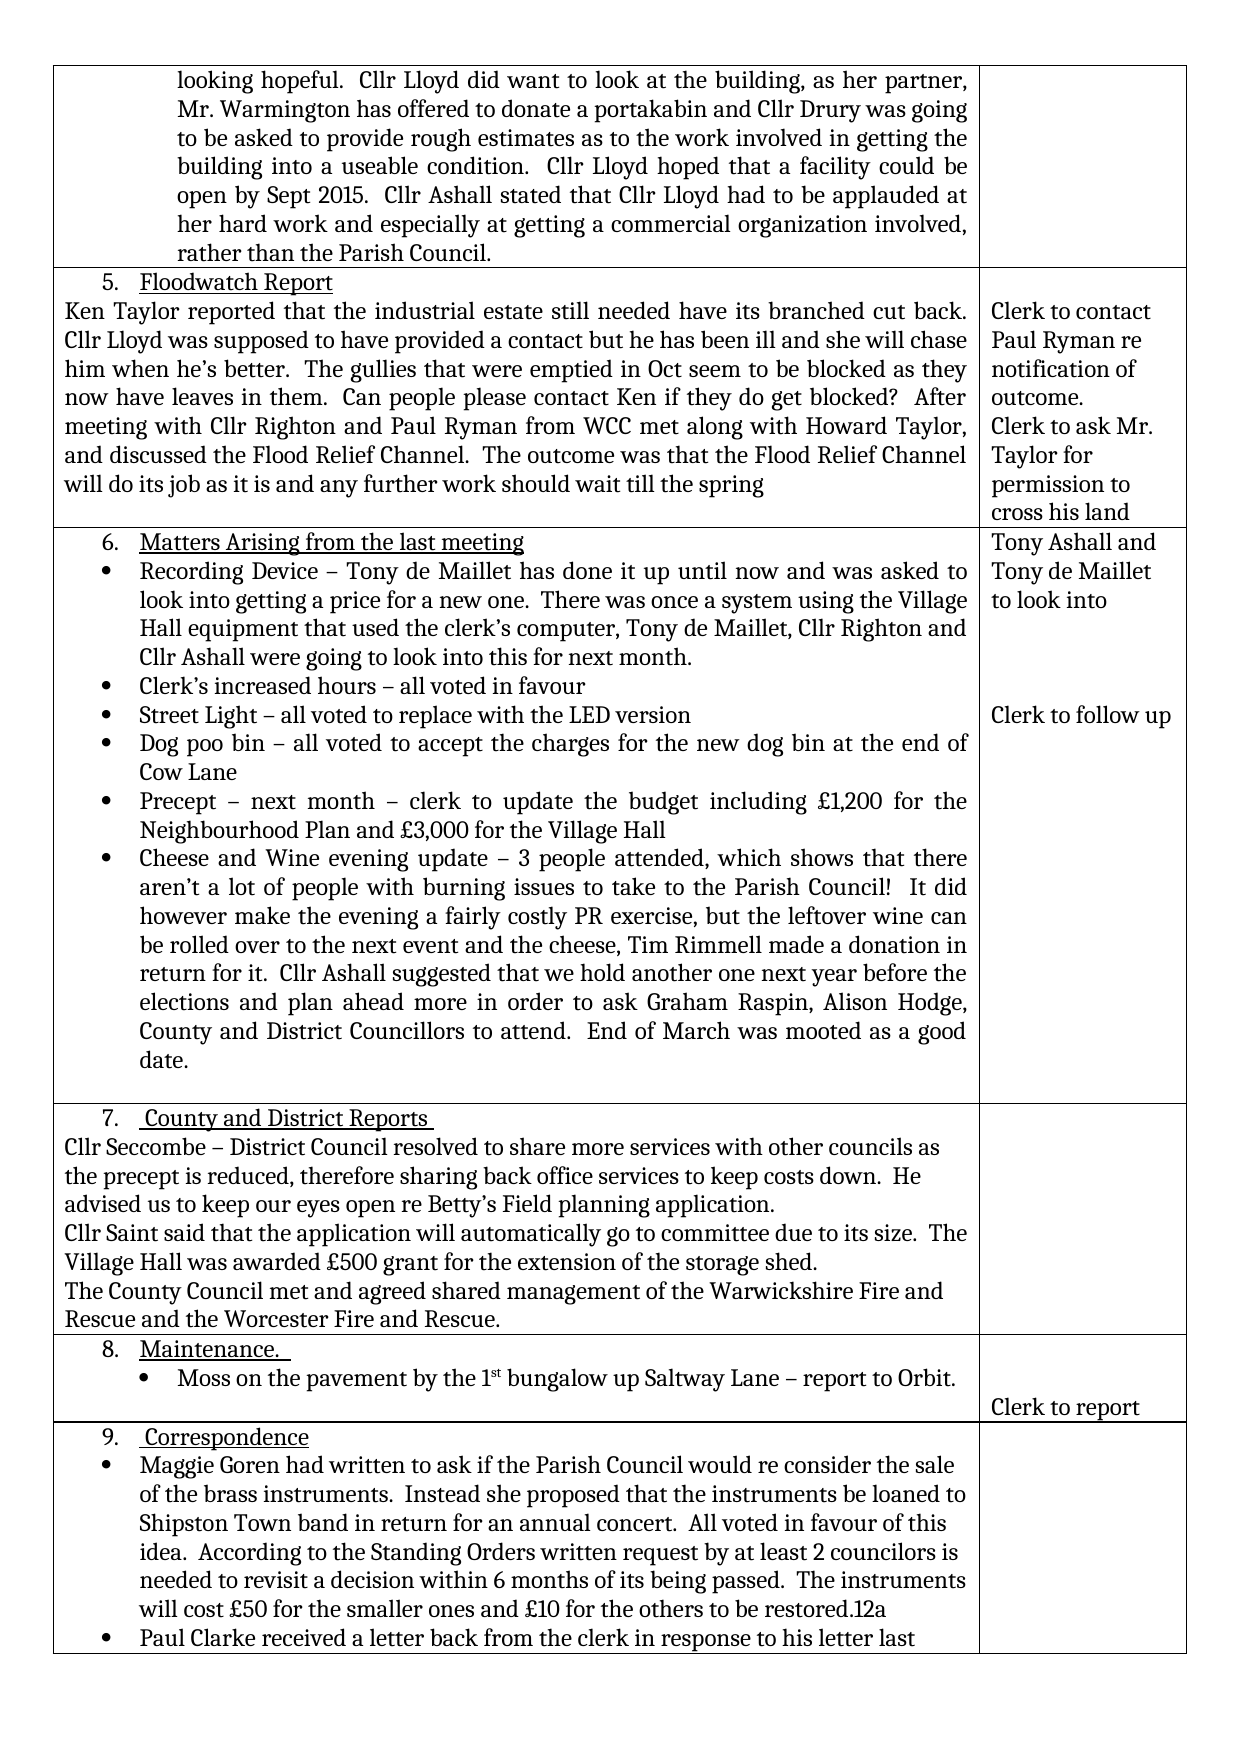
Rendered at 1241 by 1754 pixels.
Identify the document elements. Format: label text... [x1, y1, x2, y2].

table_cell County and District Reports Cllr Seccombe – District Council resolved to share more services with other councils as the precept is reduced, therefore sharing back office services to keep costs down. He advised us to keep our eyes open re Betty’s Field planning application. Cllr Saint said that the application will automatically go to committee due to its size. The Village Hall was awarded £500 grant for the extension of the storage shed. The County Council met and agreed shared management of the Warwickshire Fire and Rescue and the Worcester Fire and Rescue. [54, 1104, 979, 1334]
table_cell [54, 1423, 979, 1652]
table_cell [980, 1423, 1186, 1652]
table_cell Tony Ashall and Tony de Maillet to look into Clerk to follow up [980, 528, 1186, 1103]
table_cell Matters Arising from the last meeting Recording Device – Tony de Maillet has done it up until now and was asked to look into getting a price for a new one. There was once a system using the Village Hall equipment that used the clerk’s computer, Tony de Maillet, Cllr Righton and Cllr Ashall were going to look into this for next month. Clerk’s increased hours – all voted in favour Street Light – all voted to replace with the LED version Dog poo bin – all voted to accept the charges for the new dog bin at the end of Cow Lane Precept – next month – clerk to update the budget including £1,200 for the Neighbourhood Plan and £3,000 for the Village Hall Cheese and Wine evening update – 3 people attended, which shows that there aren’t a lot of people with burning issues to take to the Parish Council! It did however make the evening a fairly costly PR exercise, but the leftover wine can be rolled over to the next event and the cheese, Tim Rimmell made a donation in return for it. Cllr Ashall suggested that we hold another one next year before the elections and plan ahead more in order to ask Graham Raspin, Alison Hodge, County and District Councillors to attend. End of March was mooted as a good date. [54, 528, 979, 1103]
table_cell Maintenance. Moss on the pavement by the 1st bungalow up Saltway Lane – report to Orbit. [54, 1335, 979, 1421]
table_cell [54, 66, 979, 267]
table_cell Clerk to report [980, 1335, 1186, 1421]
table_cell Floodwatch Report Ken Taylor reported that the industrial estate still needed have its branched cut back. Cllr Lloyd was supposed to have provided a contact but he has been ill and she will chase him when he’s better. The gullies that were emptied in Oct seem to be blocked as they now have leaves in them. Can people please contact Ken if they do get blocked? After meeting with Cllr Righton and Paul Ryman from WCC met along with Howard Taylor, and discussed the Flood Relief Channel. The outcome was that the Flood Relief Channel will do its job as it is and any further work should wait till the spring [54, 268, 979, 527]
table_cell [980, 1104, 1186, 1334]
table_cell [980, 66, 1186, 267]
table_cell Clerk to contact Paul Ryman re notification of outcome. Clerk to ask Mr. Taylor for permission to cross his land [980, 268, 1186, 527]
